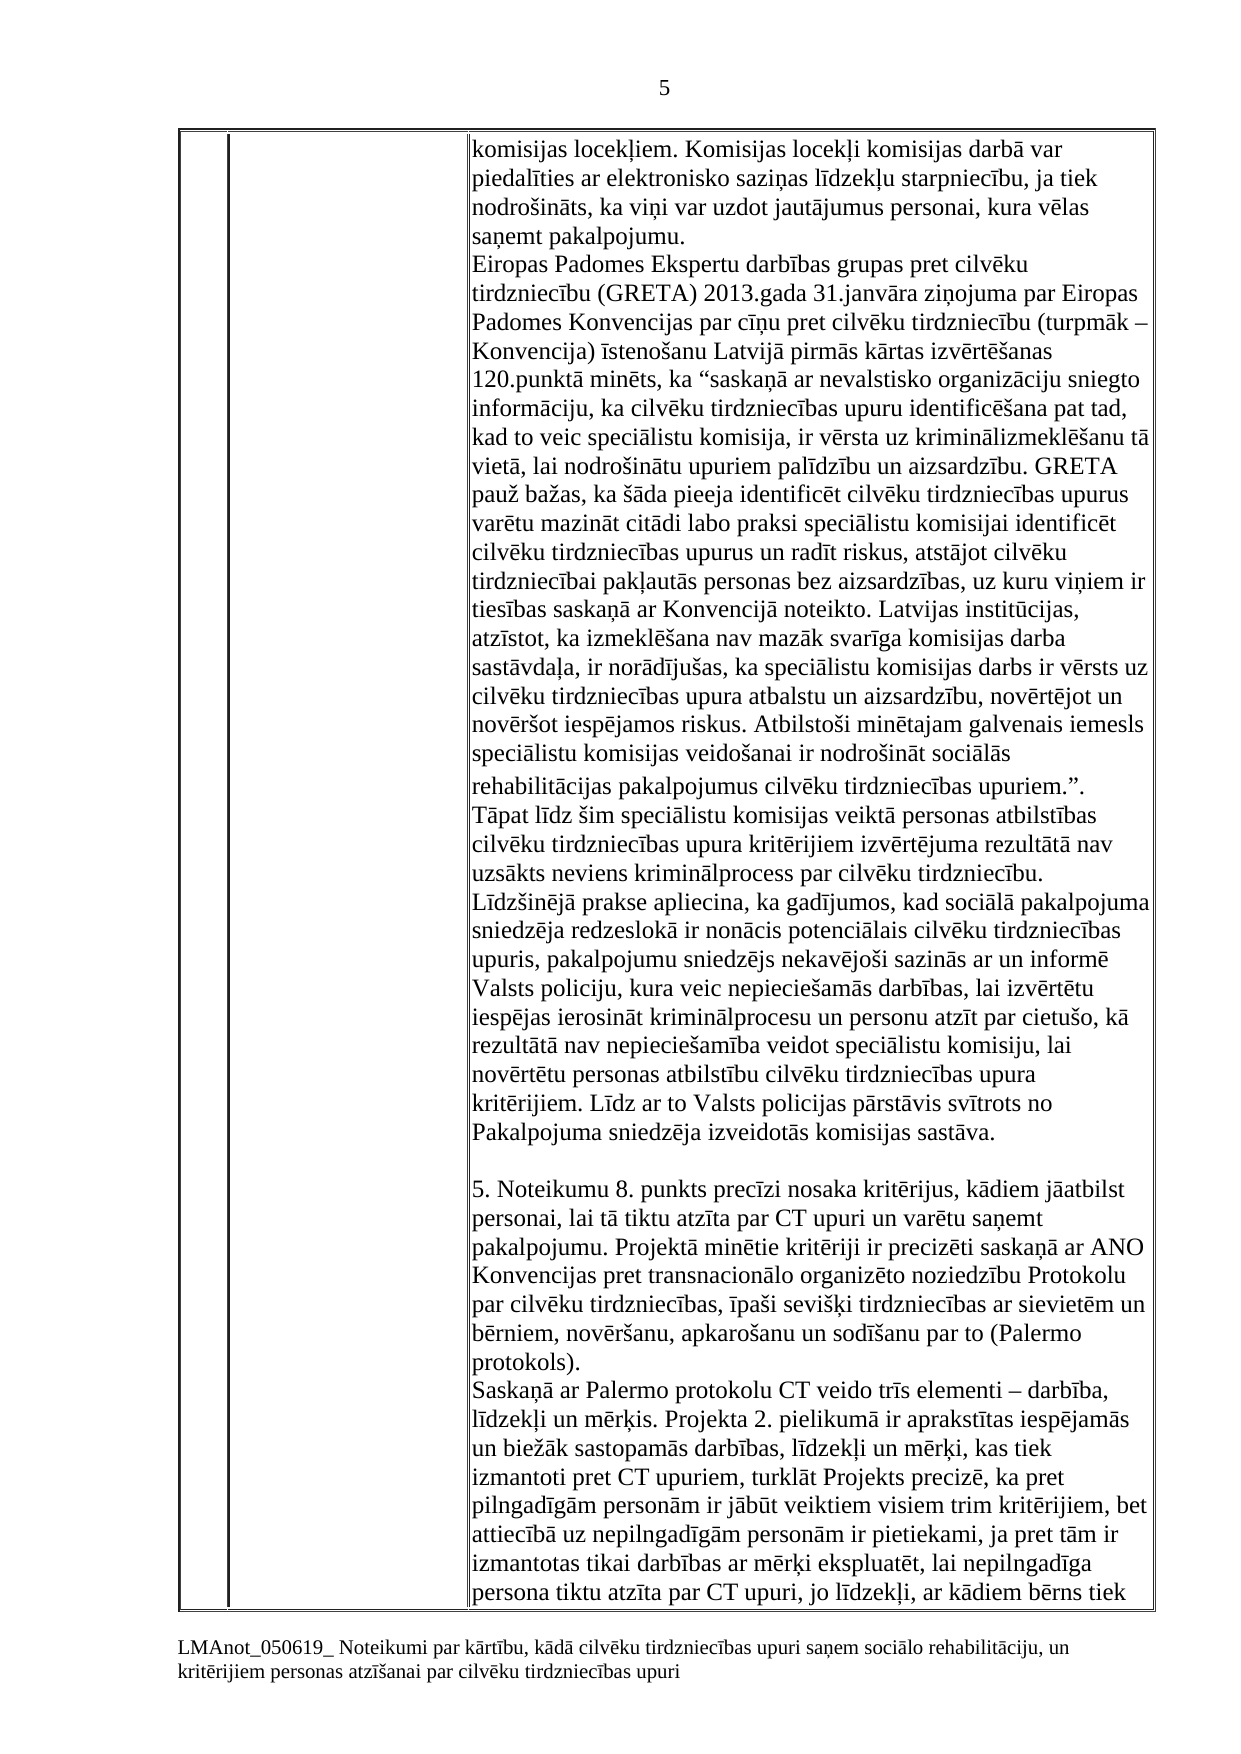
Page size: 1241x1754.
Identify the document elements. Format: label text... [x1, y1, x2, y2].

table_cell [469, 132, 1153, 1609]
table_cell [228, 132, 468, 1609]
table_cell 2. [181, 130, 228, 1609]
